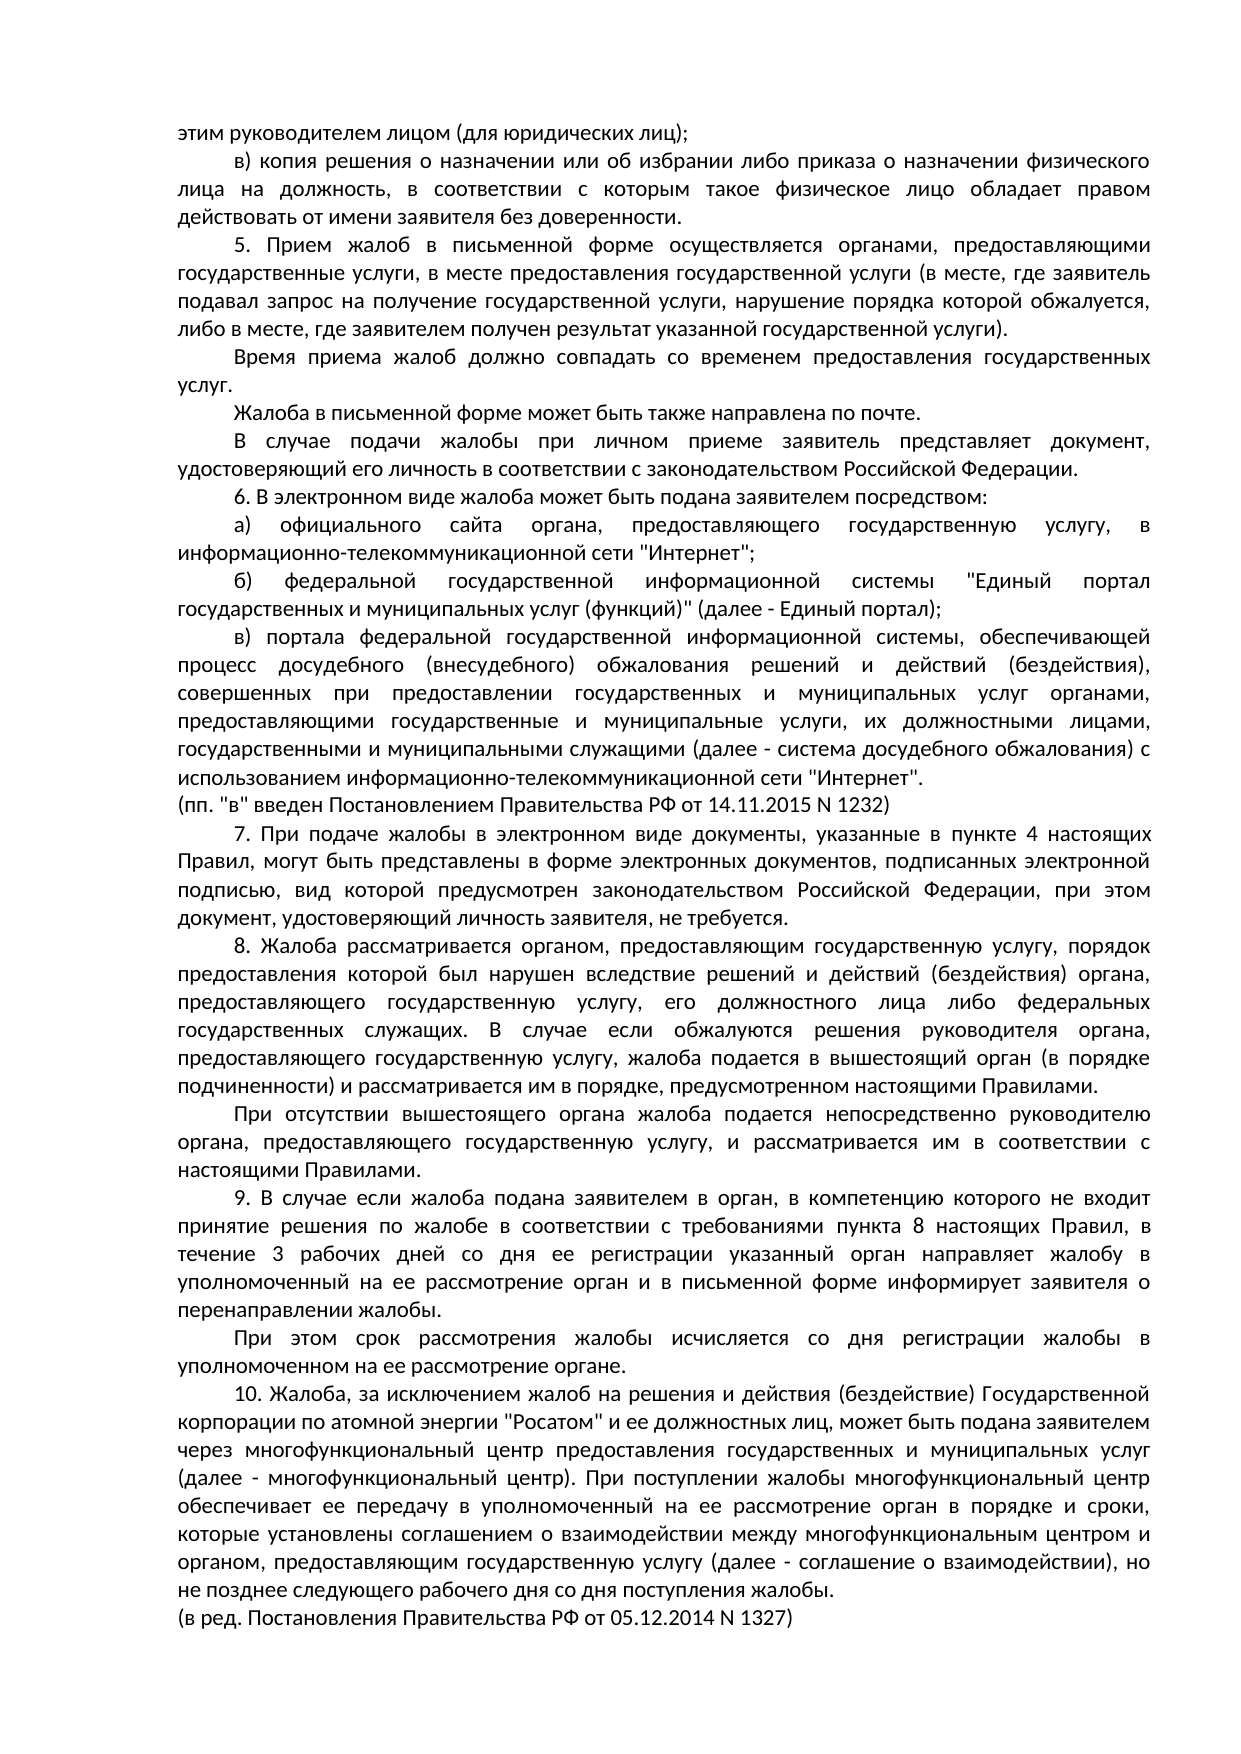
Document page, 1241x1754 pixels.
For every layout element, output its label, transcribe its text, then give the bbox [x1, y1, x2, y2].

text (в ред. Постановления Правительства РФ от 05.12.2014 N 1327) [177, 1603, 1152, 1631]
text При этом срок рассмотрения жалобы исчисляется со дня регистрации жалобы в уполномоченном на ее рассмотрение органе. [177, 1323, 1152, 1379]
text 5. Прием жалоб в письменной форме осуществляется органами, предоставляющими государственные услуги, в месте предоставления государственной услуги (в месте, где заявитель подавал запрос на получение государственной услуги, нарушение порядка которой обжалуется, либо в месте, где заявителем получен результат указанной государственной услуги). [177, 230, 1152, 342]
text 6. В электронном виде жалоба может быть подана заявителем посредством: [177, 482, 1152, 510]
text 8. Жалоба рассматривается органом, предоставляющим государственную услугу, порядок предоставления которой был нарушен вследствие решений и действий (бездействия) органа, предоставляющего государственную услугу, его должностного лица либо федеральных государственных служащих. В случае если обжалуются решения руководителя органа, предоставляющего государственную услугу, жалоба подается в вышестоящий орган (в порядке подчиненности) и рассматривается им в порядке, предусмотренном настоящими Правилами. [177, 931, 1152, 1099]
text в) портала федеральной государственной информационной системы, обеспечивающей процесс досудебного (внесудебного) обжалования решений и действий (бездействия), совершенных при предоставлении государственных и муниципальных услуг органами, предоставляющими государственные и муниципальные услуги, их должностными лицами, государственными и муниципальными служащими (далее - система досудебного обжалования) с использованием информационно-телекоммуникационной сети "Интернет". [177, 622, 1152, 791]
text 7. При подаче жалобы в электронном виде документы, указанные в пункте 4 настоящих Правил, могут быть представлены в форме электронных документов, подписанных электронной подписью, вид которой предусмотрен законодательством Российской Федерации, при этом документ, удостоверяющий личность заявителя, не требуется. [177, 819, 1152, 931]
text в) копия решения о назначении или об избрании либо приказа о назначении физического лица на должность, в соответствии с которым такое физическое лицо обладает правом действовать от имени заявителя без доверенности. [177, 146, 1152, 230]
text Время приема жалоб должно совпадать со временем предоставления государственных услуг. [177, 342, 1152, 398]
text При отсутствии вышестоящего органа жалоба подается непосредственно руководителю органа, предоставляющего государственную услугу, и рассматривается им в соответствии с настоящими Правилами. [177, 1099, 1152, 1183]
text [177, 118, 1152, 146]
text б) федеральной государственной информационной системы "Единый портал государственных и муниципальных услуг (функций)" (далее - Единый портал); [177, 566, 1152, 622]
text 10. Жалоба, за исключением жалоб на решения и действия (бездействие) Государственной корпорации по атомной энергии "Росатом" и ее должностных лиц, может быть подана заявителем через многофункциональный центр предоставления государственных и муниципальных услуг (далее - многофункциональный центр). При поступлении жалобы многофункциональный центр обеспечивает ее передачу в уполномоченный на ее рассмотрение орган в порядке и сроки, которые установлены соглашением о взаимодействии между многофункциональным центром и органом, предоставляющим государственную услугу (далее - соглашение о взаимодействии), но не позднее следующего рабочего дня со дня поступления жалобы. [177, 1379, 1152, 1603]
text Жалоба в письменной форме может быть также направлена по почте. [177, 398, 1152, 426]
text В случае подачи жалобы при личном приеме заявитель представляет документ, удостоверяющий его личность в соответствии с законодательством Российской Федерации. [177, 426, 1152, 482]
text 9. В случае если жалоба подана заявителем в орган, в компетенцию которого не входит принятие решения по жалобе в соответствии с требованиями пункта 8 настоящих Правил, в течение 3 рабочих дней со дня ее регистрации указанный орган направляет жалобу в уполномоченный на ее рассмотрение орган и в письменной форме информирует заявителя о перенаправлении жалобы. [177, 1183, 1152, 1323]
text а) официального сайта органа, предоставляющего государственную услугу, в информационно-телекоммуникационной сети "Интернет"; [177, 510, 1152, 566]
text (пп. "в" введен Постановлением Правительства РФ от 14.11.2015 N 1232) [177, 791, 1152, 819]
